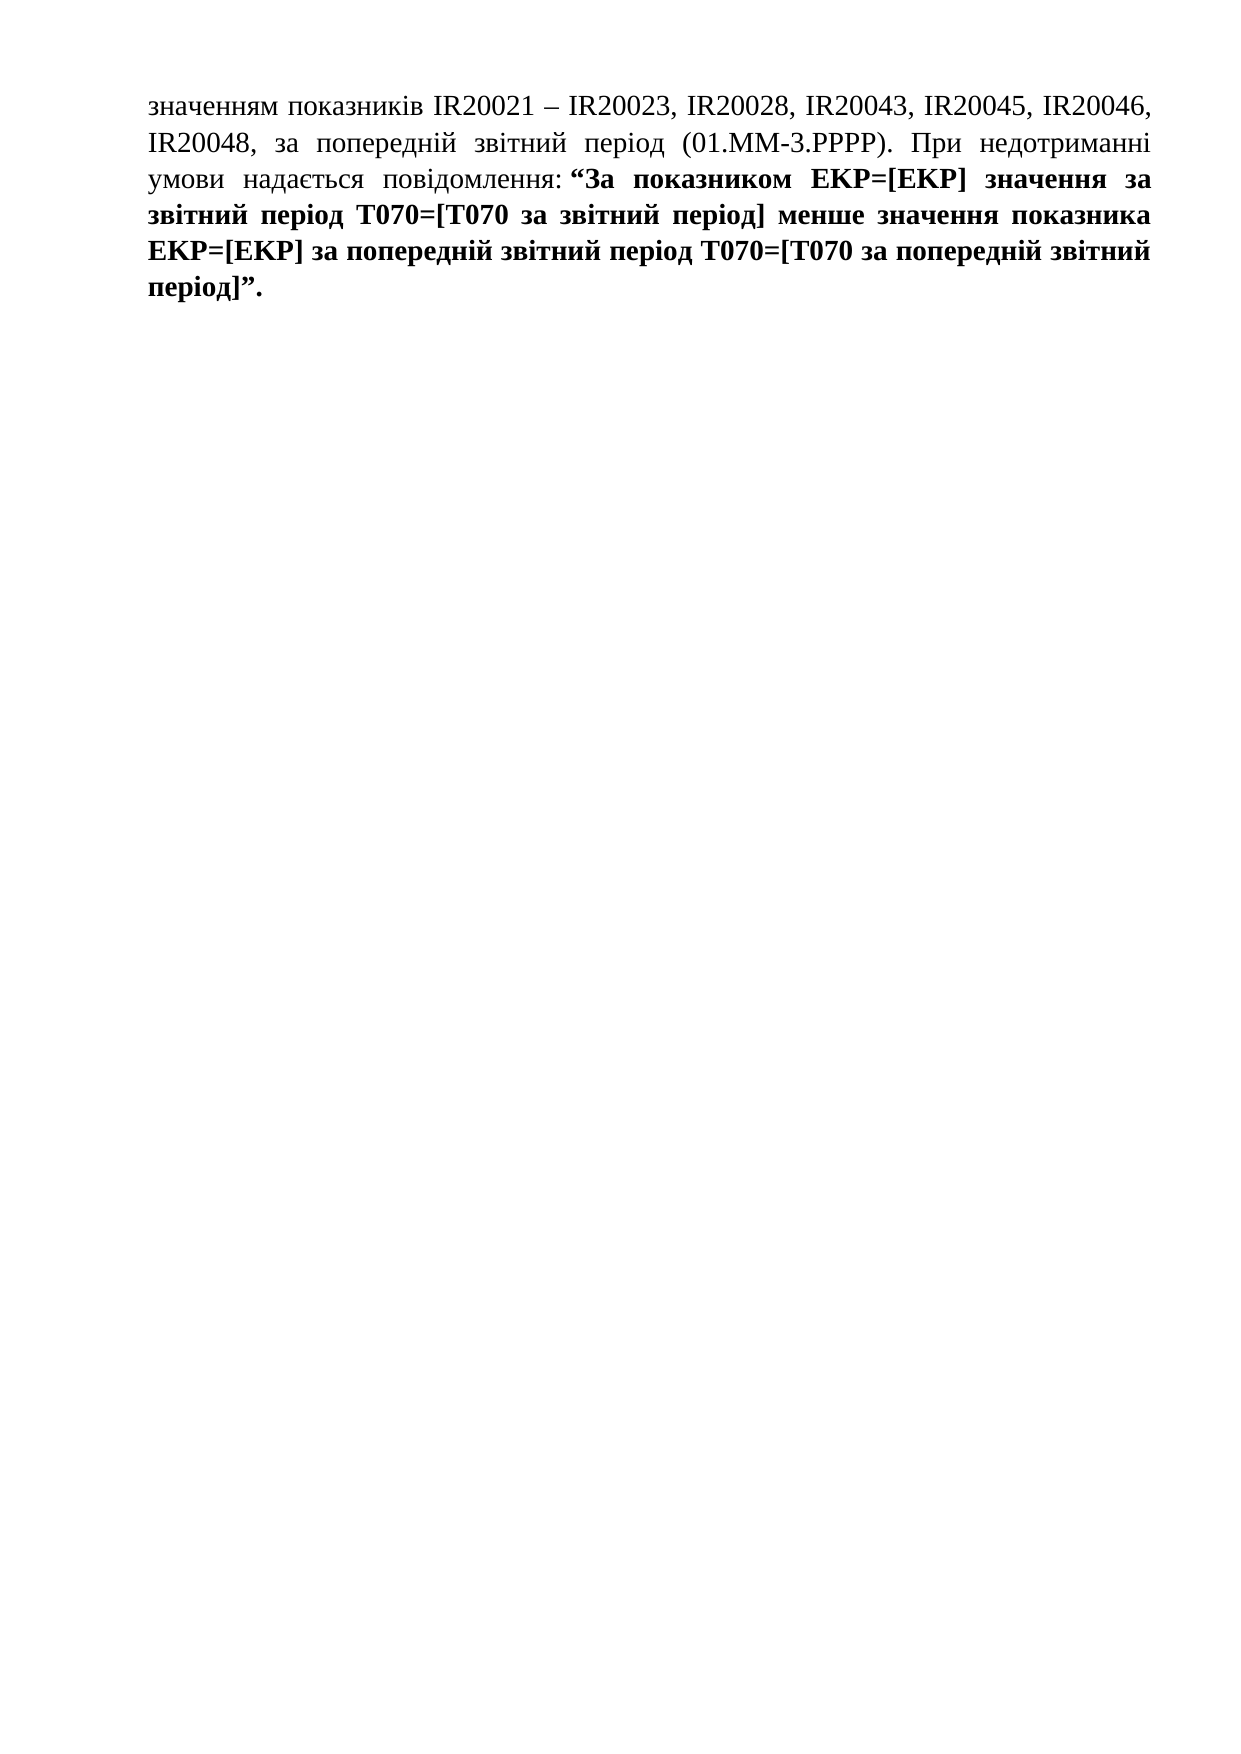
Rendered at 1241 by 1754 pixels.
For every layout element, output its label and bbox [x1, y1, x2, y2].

text [148, 267, 1152, 303]
